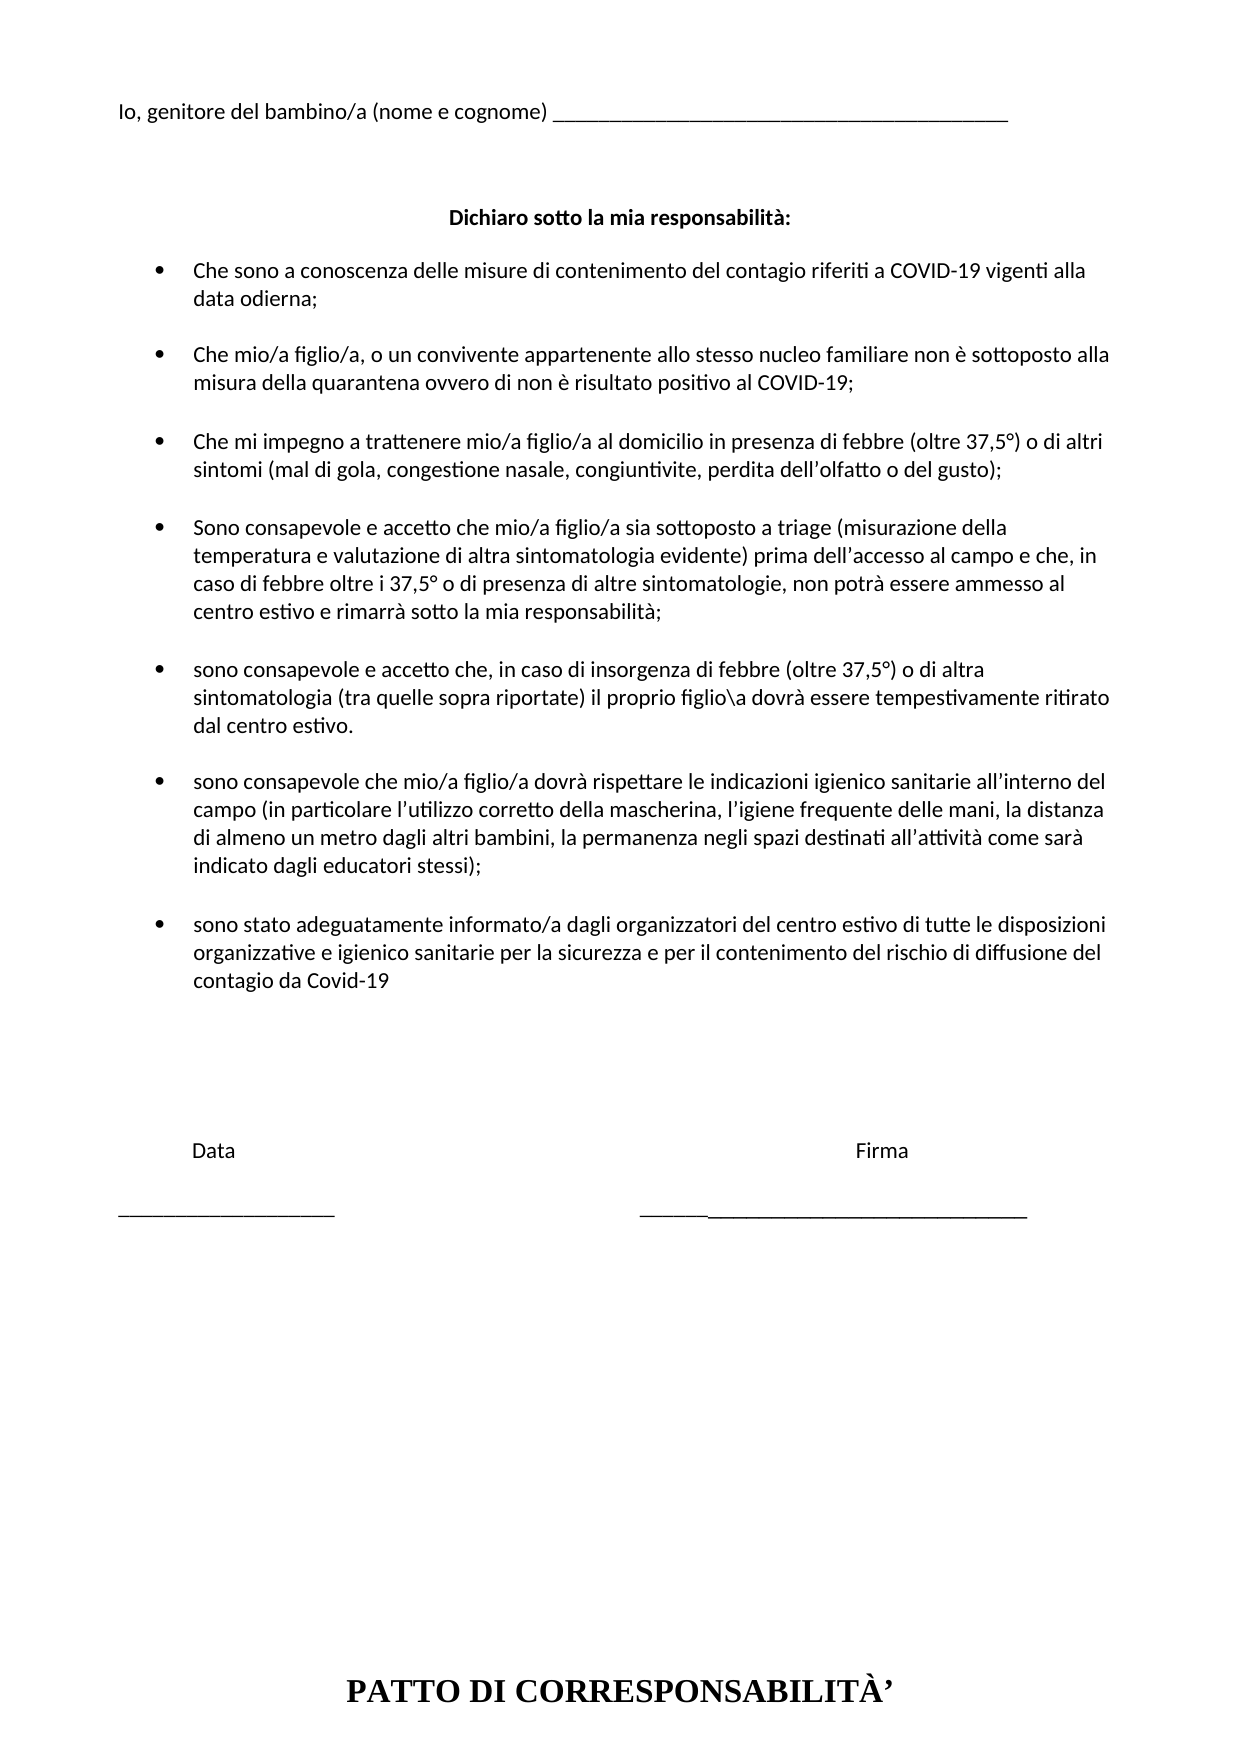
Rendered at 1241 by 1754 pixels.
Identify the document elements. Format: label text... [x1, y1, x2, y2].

list sono consapevole che mio/a figlio/a dovrà rispettare le indicazioni igienico sanitarie all’interno del campo (in particolare l’utilizzo corretto della mascherina, l’igiene frequente delle mani, la distanza di almeno un metro dagli altri bambini, la permanenza negli spazi destinati all’attività come sarà indicato dagli educatori stessi); [156, 767, 1122, 879]
text Dichiaro sotto la mia responsabilità: [118, 203, 1122, 231]
list sono stato adeguatamente informato/a dagli organizzatori del centro estivo di tutte le disposizioni organizzative e igienico sanitarie per la sicurezza e per il contenimento del rischio di diffusione del contagio da Covid-19 [156, 910, 1122, 994]
text ___________________ _______________________________ [118, 1192, 1122, 1220]
list sono consapevole e accetto che, in caso di insorgenza di febbre (oltre 37,5°) o di altra sintomatologia (tra quelle sopra riportate) il proprio figlio\a dovrà essere tempestivamente ritirato dal centro estivo. [156, 655, 1122, 739]
text PATTO DI CORRESPONSABILITÀ’ [118, 1671, 1122, 1709]
list Che mi impegno a trattenere mio/a figlio/a al domicilio in presenza di febbre (oltre 37,5°) o di altri sintomi (mal di gola, congestione nasale, congiuntivite, perdita dell’olfatto o del gusto); [156, 427, 1122, 483]
list Sono consapevole e accetto che mio/a figlio/a sia sottoposto a triage (misurazione della temperatura e valutazione di altra sintomatologia evidente) prima dell’accesso al campo e che, in caso di febbre oltre i 37,5° o di presenza di altre sintomatologie, non potrà essere ammesso al centro estivo e rimarrà sotto la mia responsabilità; [156, 513, 1122, 625]
list Che mio/a figlio/a, o un convivente appartenente allo stesso nucleo familiare non è sottoposto alla misura della quarantena ovvero di non è risultato positivo al COVID-19; [156, 341, 1122, 397]
list Che sono a conoscenza delle misure di contenimento del contagio riferiti a COVID-19 vigenti alla data odierna; [156, 256, 1122, 312]
text Data Firma [118, 1136, 1122, 1164]
text Io, genitore del bambino/a (nome e cognome) ________________________________________ [118, 97, 1122, 125]
